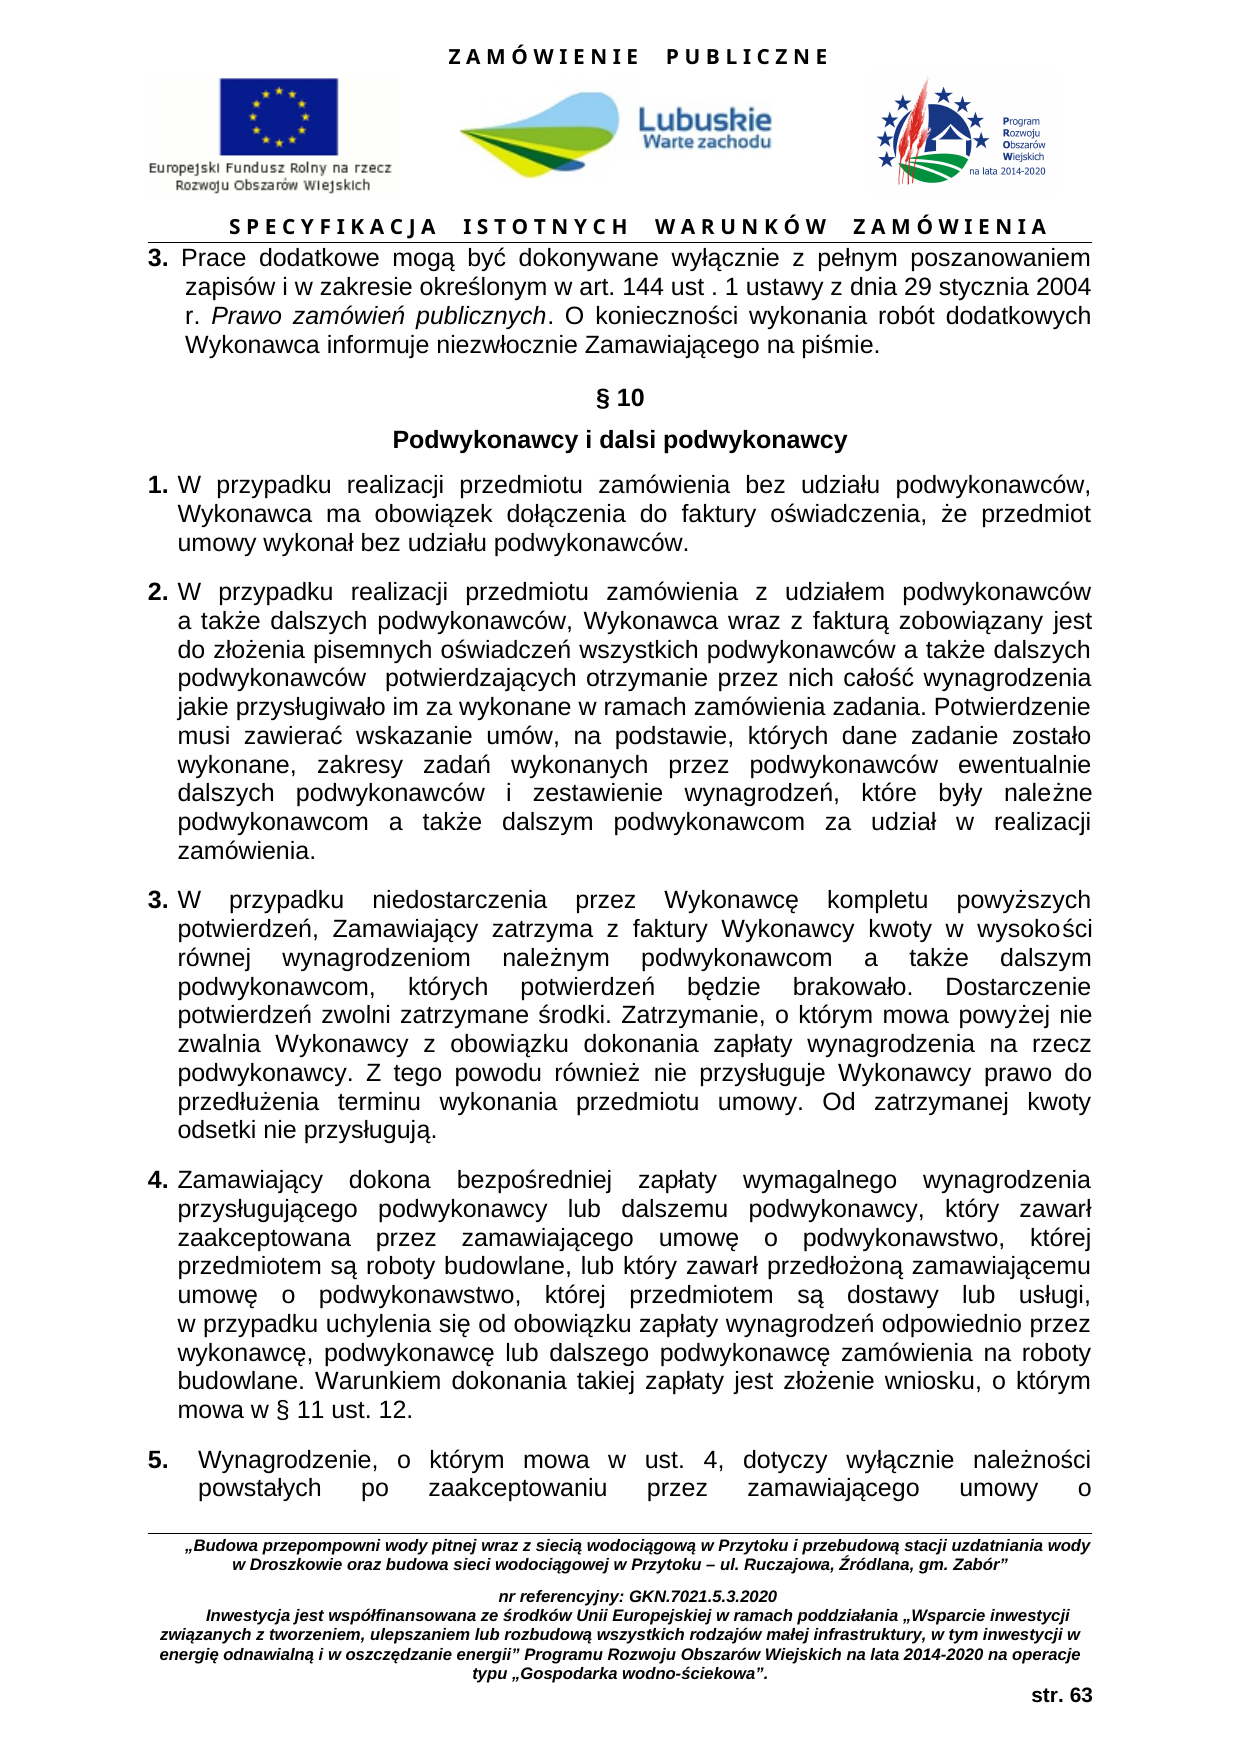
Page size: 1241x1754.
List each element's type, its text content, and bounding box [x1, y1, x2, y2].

picture [460, 77, 773, 195]
text Podwykonawcy i dalsi podwykonawcy [148, 424, 1092, 453]
text 3. Prace dodatkowe mogą być dokonywane wyłącznie z pełnym poszanowaniem zapisów i w zakresie określonym w art. 144 ust . 1 ustawy z dnia 29 stycznia 2004 r. Prawo zamówień publicznych. O konieczności wykonania robót dodatkowych Wykonawca informuje niezwłocznie Zamawiającego na piśmie. [148, 243, 1092, 358]
list W przypadku realizacji przedmiotu zamówienia z udziałem podwykonawców a także dalszych podwykonawców, Wykonawca wraz z fakturą zobowiązany jest do złożenia pisemnych oświadczeń wszystkich podwykonawców a także dalszych podwykonawców potwierdzających otrzymanie przez nich całość wynagrodzenia jakie przysługiwało im za wykonane w ramach zamówienia zadania. Potwierdzenie musi zawierać wskazanie umów, na podstawie, których dane zadanie zostało wykonane, zakresy zadań wykonanych przez podwykonawców ewentualnie dalszych podwykonawców i zestawienie wynagrodzeń, które były należne podwykonawcom a także dalszym podwykonawcom za udział w realizacji zamówienia. [148, 577, 1092, 864]
list W przypadku realizacji przedmiotu zamówienia bez udziału podwykonawców, Wykonawca ma obowiązek dołączenia do faktury oświadczenia, że przedmiot umowy wykonał bez udziału podwykonawców. [148, 470, 1092, 556]
picture [147, 77, 398, 195]
list Zamawiający dokona bezpośredniej zapłaty wymagalnego wynagrodzenia przysługującego podwykonawcy lub dalszemu podwykonawcy, który zawarł zaakceptowana przez zamawiającego umowę o podwykonawstwo, której przedmiotem są roboty budowlane, lub który zawarł przedłożoną zamawiającemu umowę o podwykonawstwo, której przedmiotem są dostawy lub usługi, w przypadku uchylenia się od obowiązku zapłaty wynagrodzeń odpowiednio przez wykonawcę, podwykonawcę lub dalszego podwykonawcę zamówienia na roboty budowlane. Warunkiem dokonania takiej zapłaty jest złożenie wniosku, o którym mowa w § 11 ust. 12. [148, 1165, 1092, 1424]
list W przypadku niedostarczenia przez Wykonawcę kompletu powyższych potwierdzeń, Zamawiający zatrzyma z faktury Wykonawcy kwoty w wysokości równej wynagrodzeniom należnym podwykonawcom a także dalszym podwykonawcom, których potwierdzeń będzie brakowało. Dostarczenie potwierdzeń zwolni zatrzymane środki. Zatrzymanie, o którym mowa powyżej nie zwalnia Wykonawcy z obowiązku dokonania zapłaty wynagrodzenia na rzecz podwykonawcy. Z tego powodu również nie przysługuje Wykonawcy prawo do przedłużenia terminu wykonania przedmiotu umowy. Od zatrzymanej kwoty odsetki nie przysługują. [148, 885, 1092, 1144]
text § 10 [148, 383, 1092, 412]
picture [869, 70, 1059, 195]
